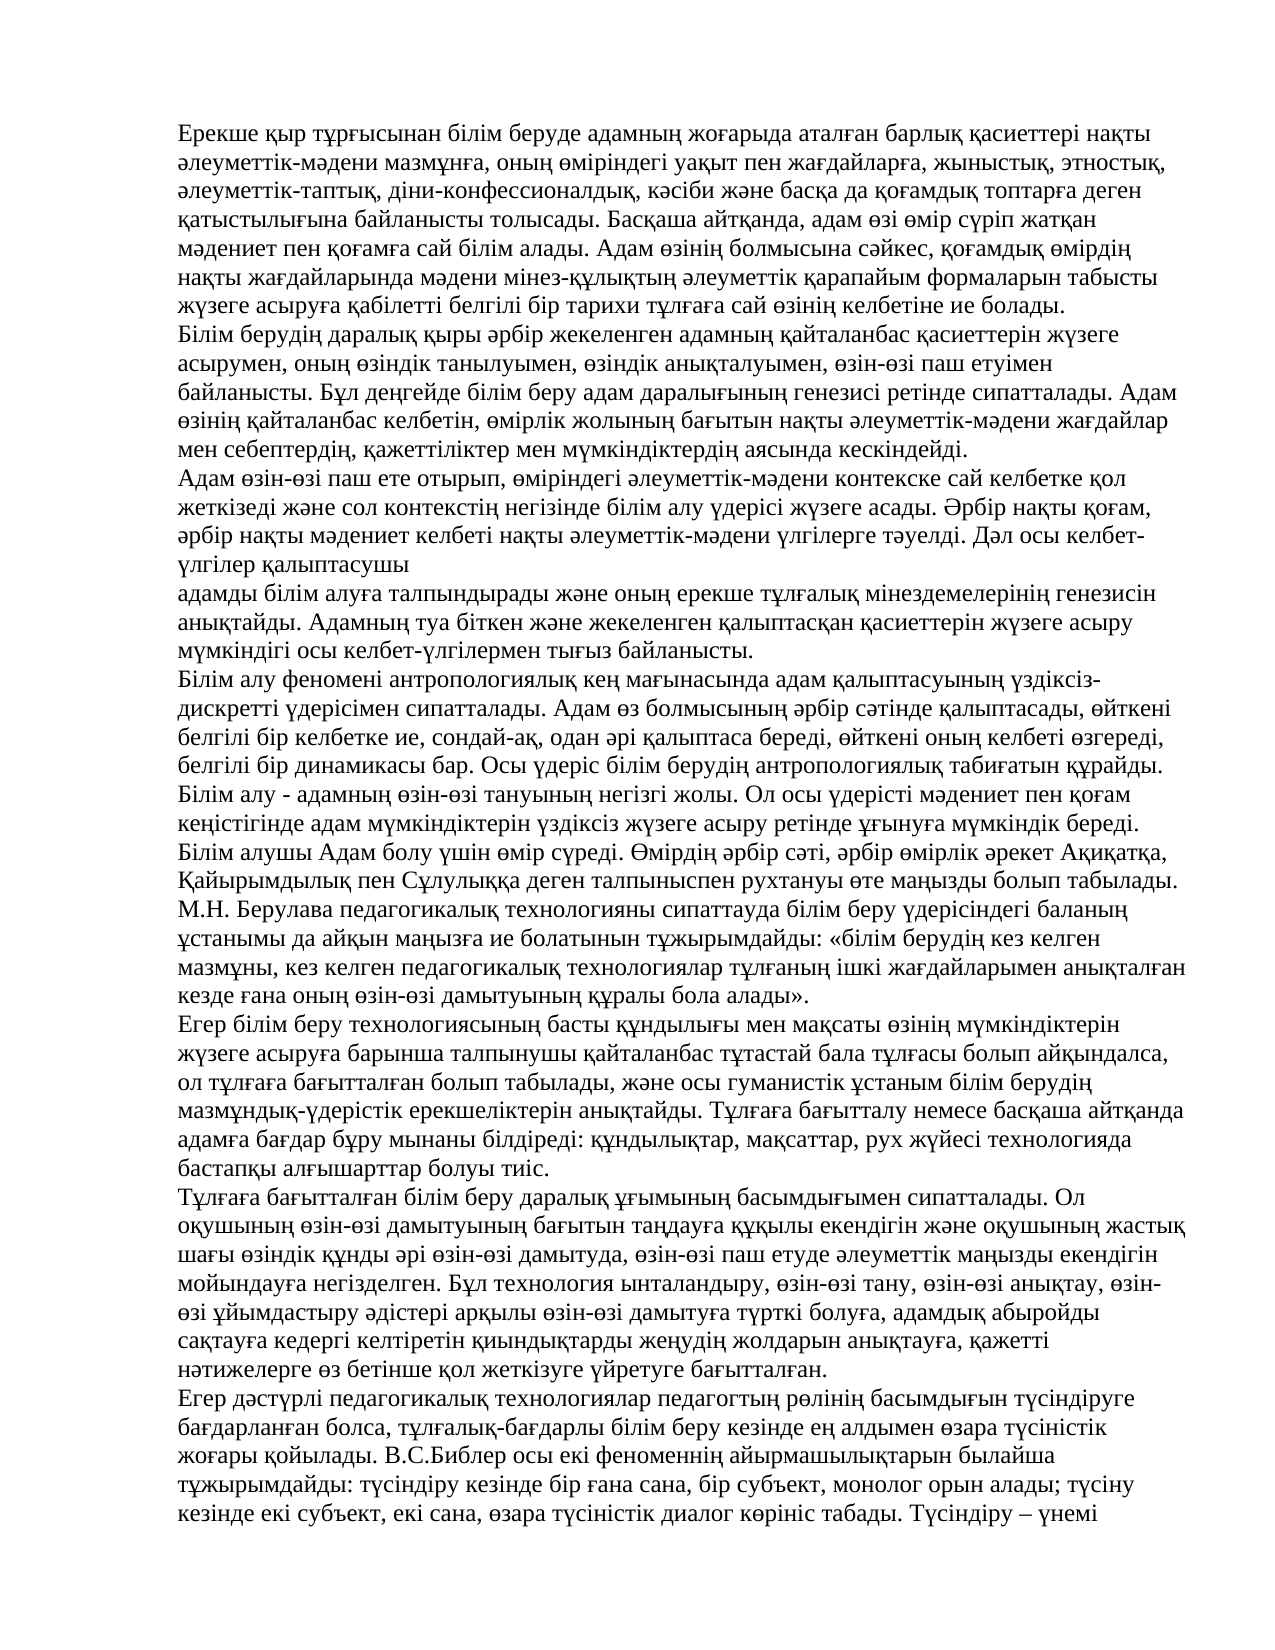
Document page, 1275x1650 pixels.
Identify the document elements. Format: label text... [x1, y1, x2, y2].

text Білім алу феномені антропологиялық кең мағынасында адам қалыптасуының үздіксіз-дискретті үдерісімен сипатталады. Адам өз болмысының әрбір сәтінде қалыптасады, өйткені белгілі бір келбетке ие, сондай-ақ, одан әрі қалыптаса береді, өйткені оның келбеті өзгереді, белгілі бір динамикасы бар. Осы үдеріс білім берудің антропологиялық табиғатын құрайды. Білім алу - адамның өзін-өзі тануының негізгі жолы. Ол осы үдерісті мәдениет пен қоғам кеңістігінде адам мүмкіндіктерін үздіксіз жүзеге асыру ретінде ұғынуға мүмкіндік береді. Білім алушы Адам болу үшін өмір сүреді. Өмірдің әрбір сәті, әрбір өмірлік әрекет Ақиқатқа, Қайырымдылық пен Сұлулыққа деген талпыныспен рухтануы өте маңызды болып табылады. [177, 664, 1186, 894]
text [177, 1383, 1186, 1527]
text Білім берудің даралық қыры әрбір жекеленген адамның қайталанбас қасиеттерін жүзеге асырумен, оның өзіндік танылуымен, өзіндік анықталуымен, өзін-өзі паш етуімен байланысты. Бұл деңгейде білім беру адам даралығының генезисі ретінде сипатталады. Адам өзінің қайталанбас келбетін, өмірлік жолының бағытын нақты әлеуметтік-мәдени жағдайлар мен себептердің, қажеттіліктер мен мүмкіндіктердің аясында кескіндейді. [177, 319, 1186, 463]
text адамды білім алуға талпындырады және оның ерекше тұлғалық мінездемелерінің генезисін анықтайды. Адамның туа біткен және жекеленген қалыптасқан қасиеттерін жүзеге асыру мүмкіндігі осы келбет-үлгілермен тығыз байланысты. [177, 578, 1186, 664]
text Адам өзін-өзі паш ете отырып, өміріндегі әлеуметтік-мәдени контекске сай келбетке қол жеткізеді және сол контекстің негізінде білім алу үдерісі жүзеге асады. Әрбір нақты қоғам, әрбір нақты мәдениет келбеті нақты әлеуметтік-мәдени үлгілерге тәуелді. Дәл осы келбет-үлгілер қалыптасушы [177, 463, 1186, 578]
text Егер білім беру технологиясының басты құндылығы мен мақсаты өзінің мүмкіндіктерін жүзеге асыруға барынша талпынушы қайталанбас тұтастай бала тұлғасы болып айқындалса, ол тұлғаға бағытталған болып табылады, және осы гуманистік ұстаным білім берудің мазмұндық-үдерістік ерекшеліктерін анықтайды. Тұлғаға бағытталу немесе басқаша айтқанда адамға бағдар бұру мынаны білдіреді: құндылықтар, мақсаттар, рух жүйесі технологияда бастапқы алғышарттар болуы тиіс. [177, 1009, 1186, 1182]
text Тұлғаға бағытталған білім беру даралық ұғымының басымдығымен сипатталады. Ол оқушының өзін-өзі дамытуының бағытын таңдауға құқылы екендігін және оқушының жастық шағы өзіндік құнды әрі өзін-өзі дамытуда, өзін-өзі паш етуде әлеуметтік маңызды екендігін мойындауға негізделген. Бұл технология ынталандыру, өзін-өзі тану, өзін-өзі анықтау, өзін-өзі ұйымдастыру әдістері арқылы өзін-өзі дамытуға түрткі болуға, адамдық абыройды сақтауға кедергі келтіретін қиындықтарды жеңудің жолдарын анықтауға, қажетті нәтижелерге өз бетінше қол жеткізуге үйретуге бағытталған. [177, 1182, 1186, 1383]
text М.Н. Берулава педагогикалық технологияны сипаттауда білім беру үдерісіндегі баланың ұстанымы да айқын маңызға ие болатынын тұжырымдайды: «білім берудің кез келген мазмұны, кез келген педагогикалық технологиялар тұлғаның ішкі жағдайларымен анықталған кезде ғана оның өзін-өзі дамытуының құралы бола алады». [177, 894, 1186, 1009]
text Ерекше қыр тұрғысынан білім беруде адамның жоғарыда аталған барлық қасиеттері нақты әлеуметтік-мәдени мазмұнға, оның өміріндегі уақыт пен жағдайларға, жыныстық, этностық, әлеуметтік-таптық, діни-конфессионалдық, кәсіби және басқа да қоғамдық топтарға деген қатыстылығына байланысты толысады. Басқаша айтқанда, адам өзі өмір сүріп жатқан мәдениет пен қоғамға сай білім алады. Адам өзінің болмысына сәйкес, қоғамдық өмірдің нақты жағдайларында мәдени мінез-құлықтың әлеуметтік қарапайым формаларын табысты жүзеге асыруға қабілетті белгілі бір тарихи тұлғаға сай өзінің келбетіне ие болады. [177, 118, 1186, 319]
